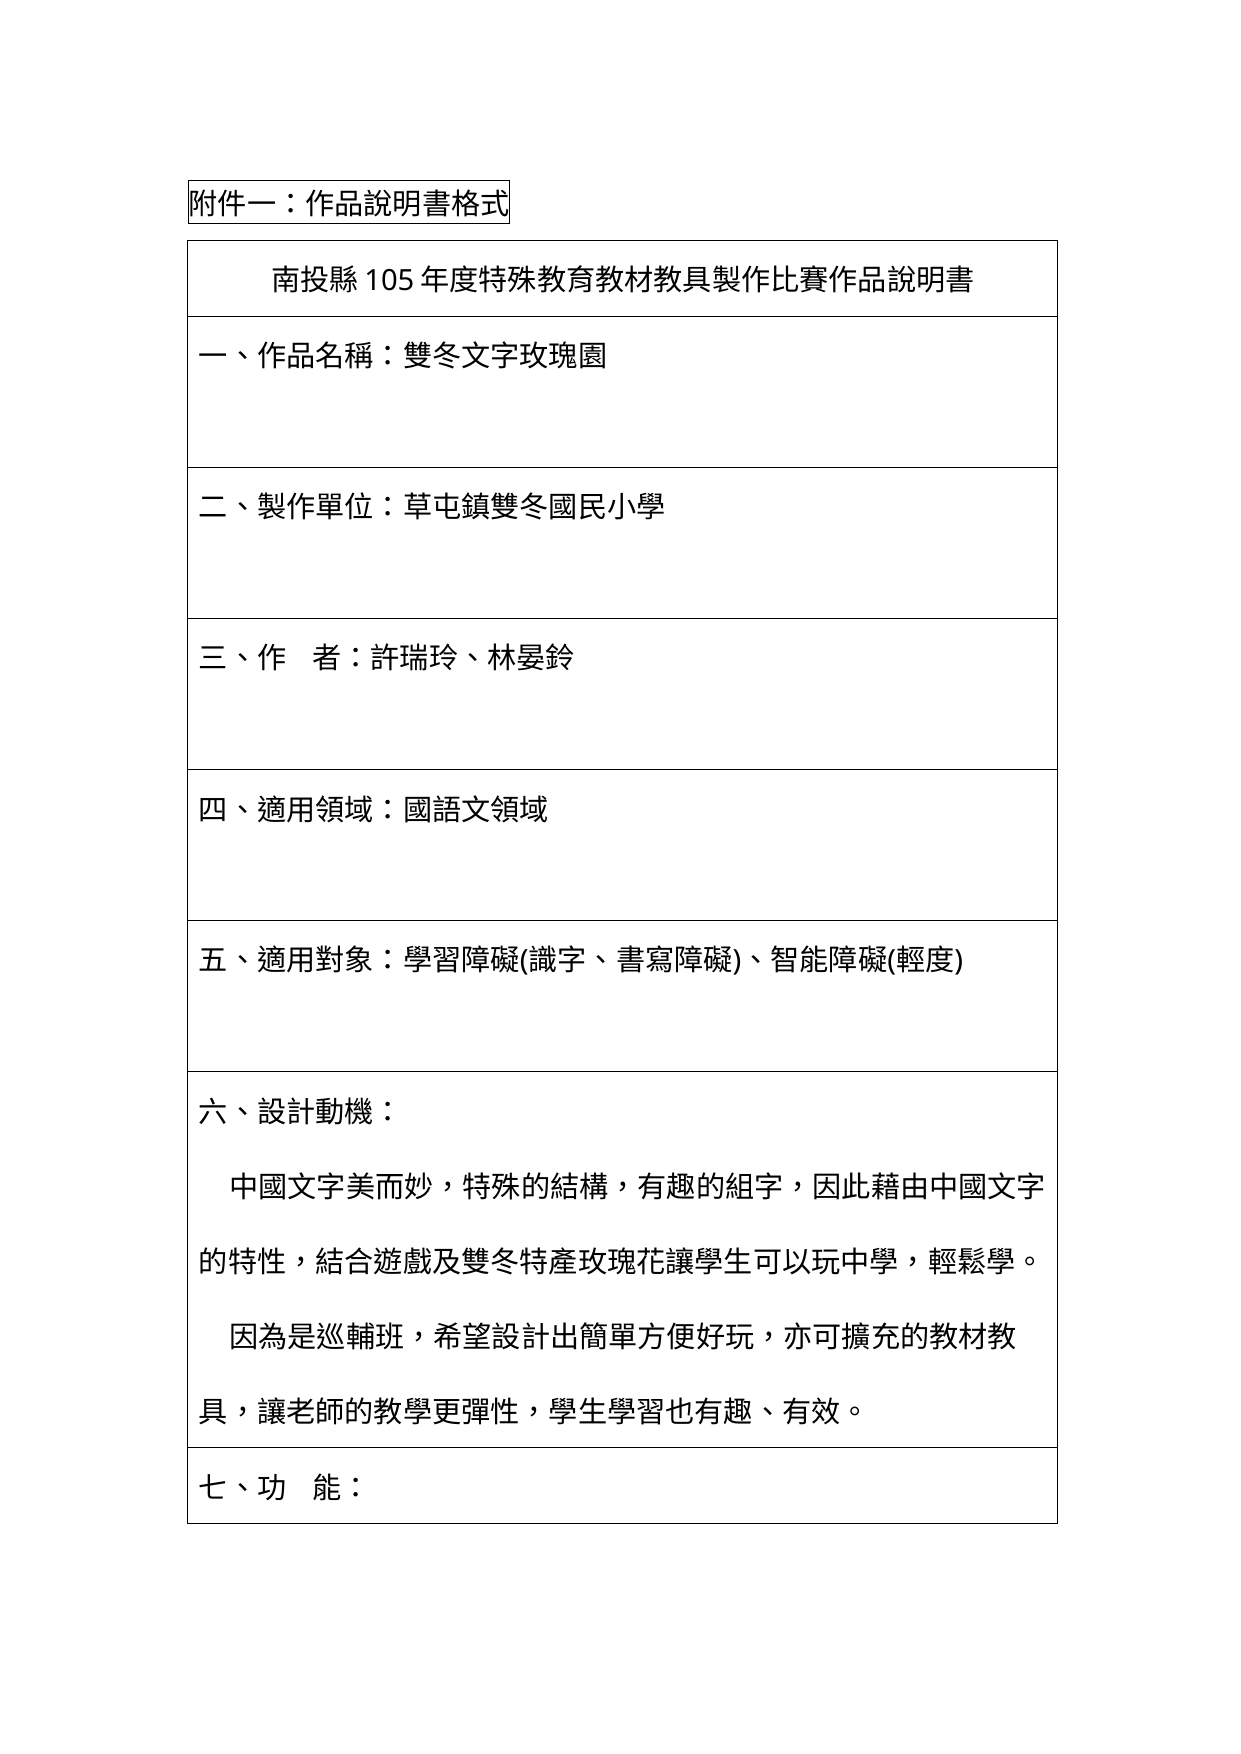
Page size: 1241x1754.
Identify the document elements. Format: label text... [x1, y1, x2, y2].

table_cell 二、製作單位：草屯鎮雙冬國民小學 [188, 468, 1057, 618]
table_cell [188, 1448, 1057, 1523]
table_cell 五、適用對象：學習障礙(識字、書寫障礙)、智能障礙(輕度) [188, 921, 1057, 1071]
text 附件一：作品說明書格式 [187, 164, 976, 239]
table_cell 六、設計動機： 中國文字美而妙，特殊的結構，有趣的組字，因此藉由中國文字的特性，結合遊戲及雙冬特產玫瑰花讓學生可以玩中學，輕鬆學。 因為是巡輔班，希望設計出簡單方便好玩，亦可擴充的教材教具，讓老師的教學更彈性，學生學習也有趣、有效。 [188, 1072, 1057, 1447]
table_header 南投縣105年度特殊教育教材教具製作比賽作品說明書 [188, 241, 1057, 316]
table_cell 四、適用領域：國語文領域 [188, 770, 1057, 920]
table_cell 三、作 者：許瑞玲、林晏鈴 [188, 619, 1057, 769]
table_cell 一、作品名稱：雙冬文字玫瑰園 [188, 317, 1057, 467]
